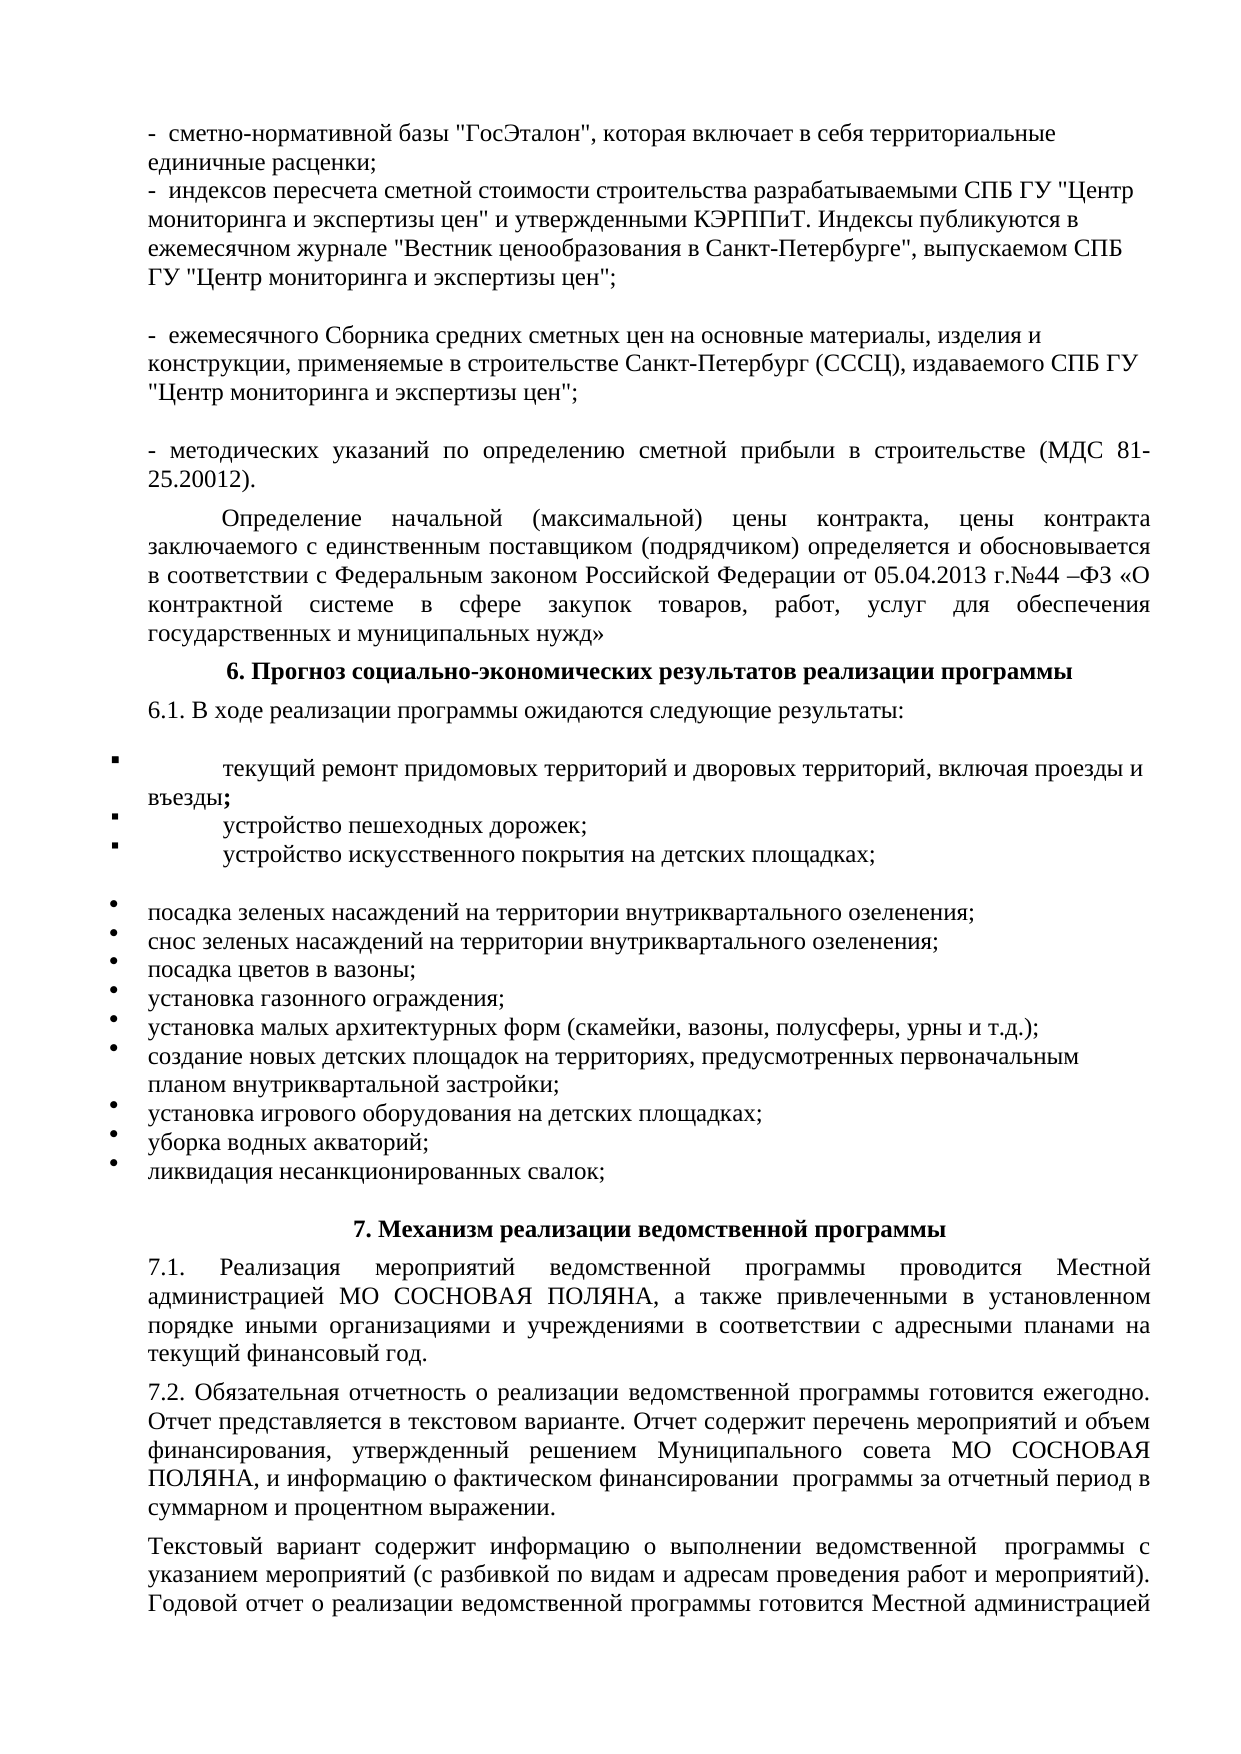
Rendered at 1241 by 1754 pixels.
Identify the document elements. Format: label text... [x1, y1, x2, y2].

text - ежемесячного Сборника средних сметных цен на основные материалы, изделия и конструкции, применяемые в строительстве Санкт-Петербург (СССЦ), издаваемого СПБ ГУ "Центр мониторинга и экспертизы цен"; [148, 320, 1152, 406]
text 7.2. Обязательная отчетность о реализации ведомственной программы готовится ежегодно. Отчет представляется в текстовом варианте. Отчет содержит перечень мероприятий и объем финансирования, утвержденный решением Муниципального совета МО СОСНОВАЯ ПОЛЯНА, и информацию о фактическом финансировании программы за отчетный период в суммарном и процентном выражении. [148, 1377, 1152, 1521]
subtitle - сметно-нормативной базы "ГосЭталон", которая включает в себя территориальные единичные расценки; [148, 118, 1152, 176]
subtitle 6. Прогноз социально-экономических результатов реализации программы [148, 656, 1152, 685]
subtitle 7. Механизм реализации ведомственной программы [148, 1214, 1152, 1242]
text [148, 1531, 1152, 1617]
list посадка зеленых насаждений на территории внутриквартального озеленения; [110, 897, 1152, 926]
text Определение начальной (максимальной) цены контракта, цены контракта заключаемого с единственным поставщиком (подрядчиком) определяется и обосновывается в соответствии с Федеральным законом Российской Федерации от 05.04.2013 г.№44 –ФЗ «О контрактной системе в сфере закупок товаров, работ, услуг для обеспечения государственных и муниципальных нужд» [148, 503, 1152, 646]
text 6.1. В ходе реализации программы ожидаются следующие результаты: [148, 695, 1152, 724]
list посадка цветов в вазоны; [110, 954, 1152, 983]
list установка газонного ограждения; [110, 983, 1152, 1012]
list устройство искусственного покрытия на детских площадках; [110, 839, 1152, 868]
list создание новых детских площадок на территориях, предусмотренных первоначальным планом внутриквартальной застройки; [110, 1041, 1152, 1098]
text 7.1. Реализация мероприятий ведомственной программы проводится Местной администрацией МО СОСНОВАЯ ПОЛЯНА, а также привлеченными в установленном порядке иными организациями и учреждениями в соответствии с адресными планами на текущий финансовый год. [148, 1252, 1152, 1367]
list установка малых архитектурных форм (скамейки, вазоны, полусферы, урны и т.д.); [110, 1012, 1152, 1041]
list уборка водных акваторий; [110, 1127, 1152, 1156]
list ликвидация несанкционированных свалок; [110, 1156, 1152, 1184]
list устройство пешеходных дорожек; [110, 810, 1152, 839]
text - методических указаний по определению сметной прибыли в строительстве (МДС 81-25.20012). [148, 435, 1152, 493]
subtitle - индексов пересчета сметной стоимости строительства разрабатываемыми СПБ ГУ "Центр мониторинга и экспертизы цен" и утвержденными КЭРППиТ. Индексы публикуются в ежемесячном журнале "Вестник ценообразования в Санкт-Петербурге", выпускаемом СПБ ГУ "Центр мониторинга и экспертизы цен"; [148, 176, 1152, 291]
list снос зеленых насаждений на территории внутриквартального озеленения; [110, 926, 1152, 954]
list текущий ремонт придомовых территорий и дворовых территорий, включая проезды и въезды; [110, 753, 1152, 810]
list установка игрового оборудования на детских площадках; [110, 1098, 1152, 1127]
